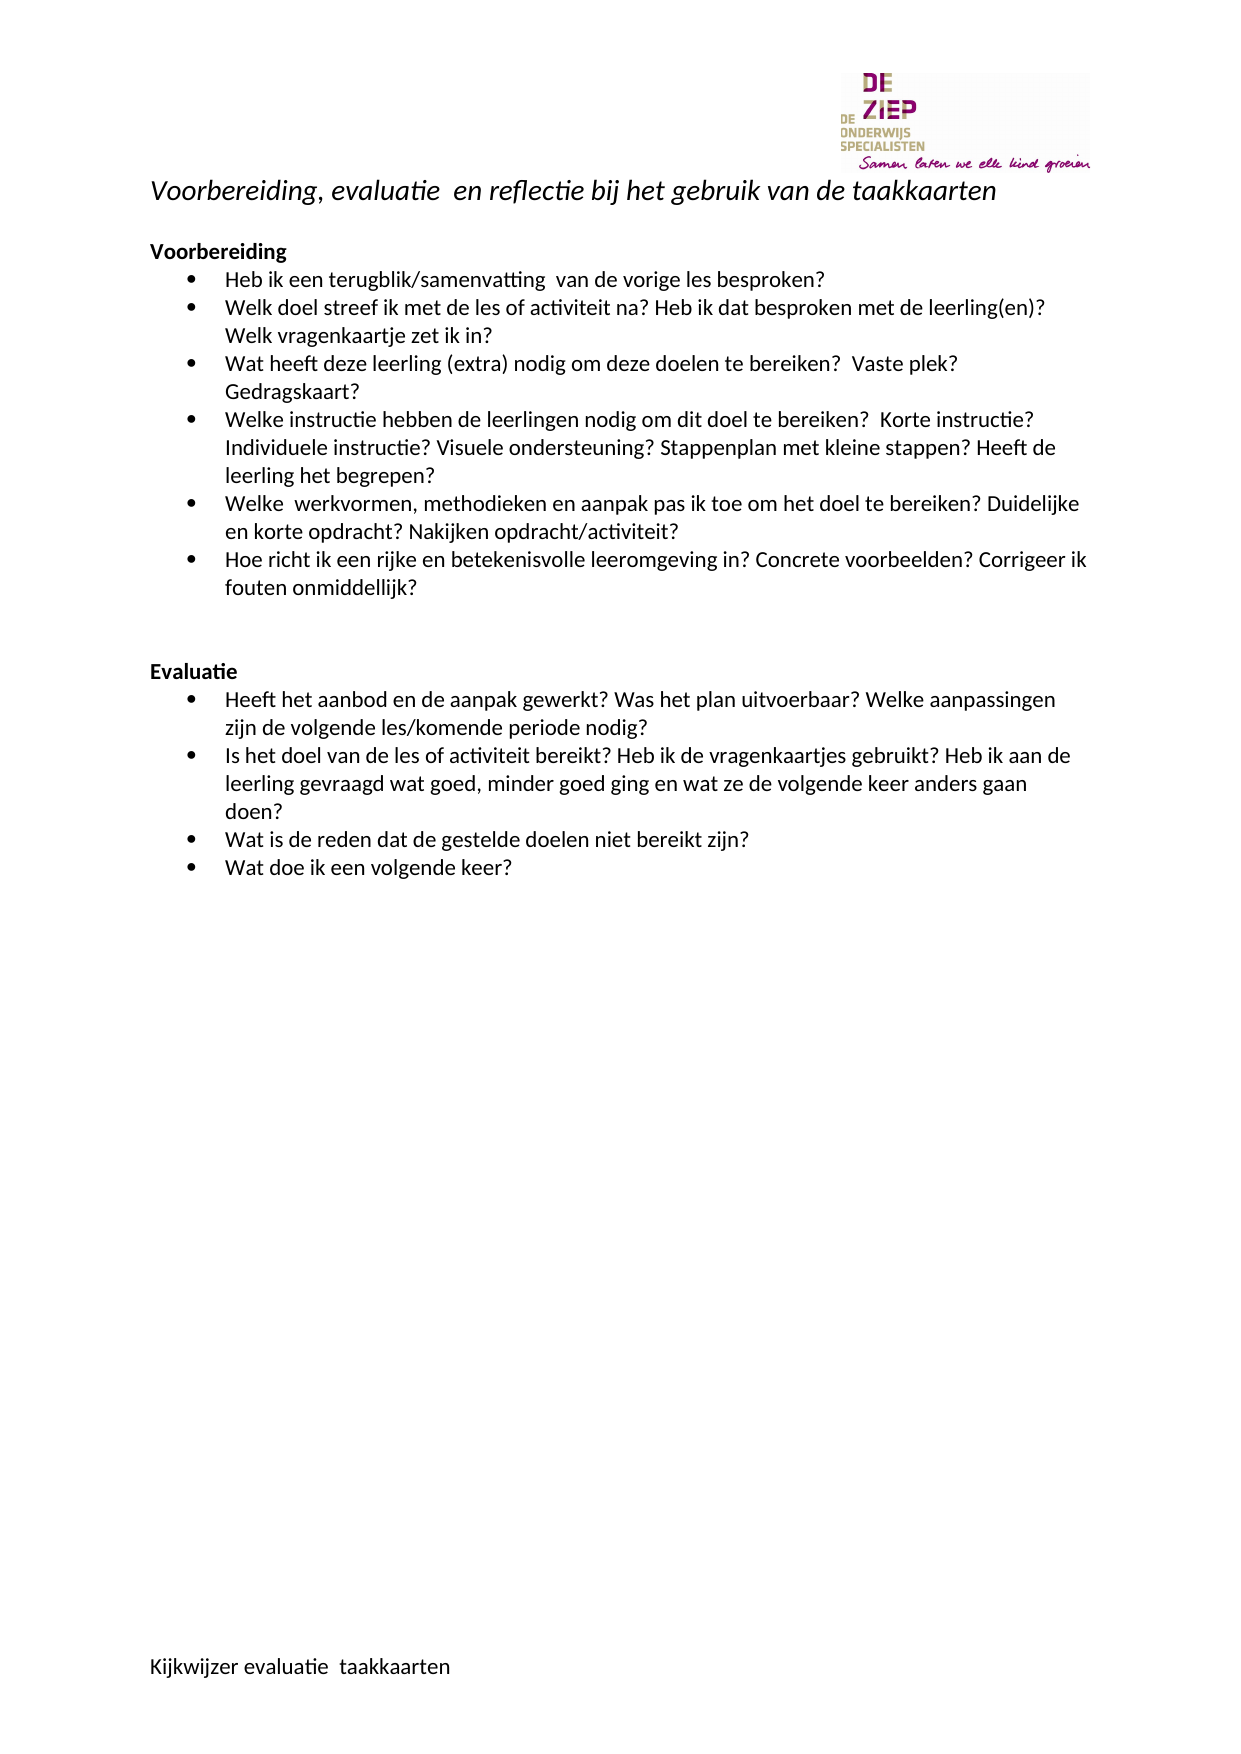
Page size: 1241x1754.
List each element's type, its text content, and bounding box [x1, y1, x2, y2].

list Hoe richt ik een rijke en betekenisvolle leeromgeving in? Concrete voorbeelden? Corrigeer ik fouten onmiddellijk? [187, 545, 1090, 601]
list Heb ik een terugblik/samenvatting van de vorige les besproken? [187, 265, 1090, 293]
list Is het doel van de les of activiteit bereikt? Heb ik de vragenkaartjes gebruikt? Heb ik aan de leerling gevraagd wat goed, minder goed ging en wat ze de volgende keer anders gaan doen? [187, 741, 1090, 825]
list Welk doel streef ik met de les of activiteit na? Heb ik dat besproken met de leerling(en)? Welk vragenkaartje zet ik in? [187, 293, 1090, 349]
list Wat is de reden dat de gestelde doelen niet bereikt zijn? [187, 825, 1090, 853]
picture [841, 73, 1091, 173]
list Wat doe ik een volgende keer? [187, 853, 1090, 881]
text Evaluatie [150, 657, 1090, 685]
text Voorbereiding [150, 237, 1090, 265]
list Welke werkvormen, methodieken en aanpak pas ik toe om het doel te bereiken? Duidelijke en korte opdracht? Nakijken opdracht/activiteit? [187, 489, 1090, 545]
text Voorbereiding, evaluatie en reflectie bij het gebruik van de taakkaarten [150, 172, 1090, 208]
list Wat heeft deze leerling (extra) nodig om deze doelen te bereiken? Vaste plek? Gedragskaart? [187, 349, 1090, 405]
list Heeft het aanbod en de aanpak gewerkt? Was het plan uitvoerbaar? Welke aanpassingen zijn de volgende les/komende periode nodig? [187, 685, 1090, 741]
list Welke instructie hebben de leerlingen nodig om dit doel te bereiken? Korte instructie? Individuele instructie? Visuele ondersteuning? Stappenplan met kleine stappen? Heeft de leerling het begrepen? [187, 405, 1090, 489]
